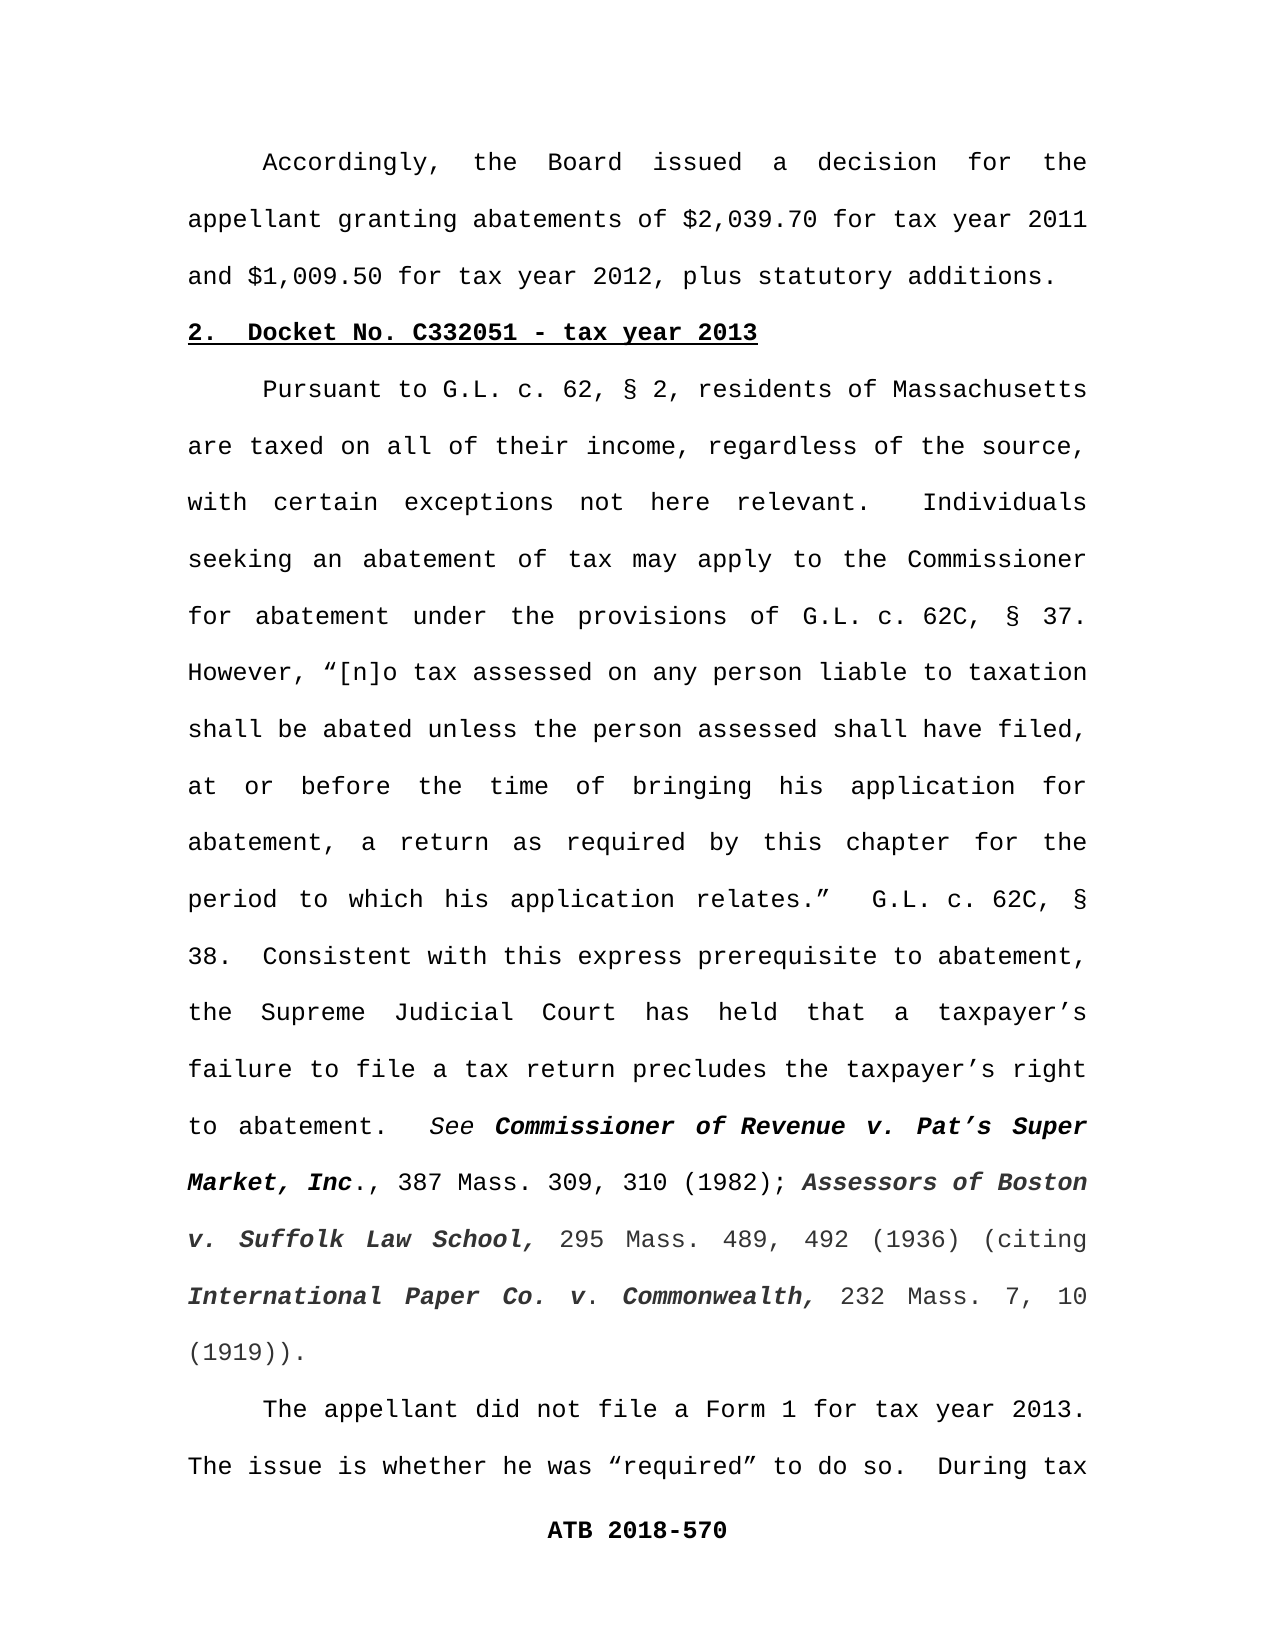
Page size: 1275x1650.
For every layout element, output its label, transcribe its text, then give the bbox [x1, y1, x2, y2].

text 2. Docket No. C332051 - tax year 2013 [187, 320, 1087, 348]
text Accordingly, the Board issued a decision for the appellant granting abatements of $2,039.70 for tax year 2011 and $1,009.50 for tax year 2012, plus statutory additions. [187, 150, 1087, 292]
text Pursuant to G.L. c. 62, § 2, residents of Massachusetts are taxed on all of their income, regardless of the source, with certain exceptions not here relevant. Individuals seeking an abatement of tax may apply to the Commissioner for abatement under the provisions of G.L. c. 62C, § 37. However, “[n]o tax assessed on any person liable to taxation shall be abated unless the person assessed shall have filed, at or before the time of bringing his application for abatement, a return as required by this chapter for the period to which his application relates.” G.L. c. 62C, § 38. Consistent with this express prerequisite to abatement, the Supreme Judicial Court has held that a taxpayer’s failure to file a tax return precludes the taxpayer’s right to abatement. See Commissioner of Revenue v. Pat’s Super Market, Inc., 387 Mass. 309, 310 (1982); Assessors of Boston v. Suffolk Law School, 295 Mass. 489, 492 (1936) (citing International Paper Co. v. Commonwealth, 232 Mass. 7, 10 (1919)). [187, 377, 1087, 1368]
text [187, 1397, 1087, 1482]
